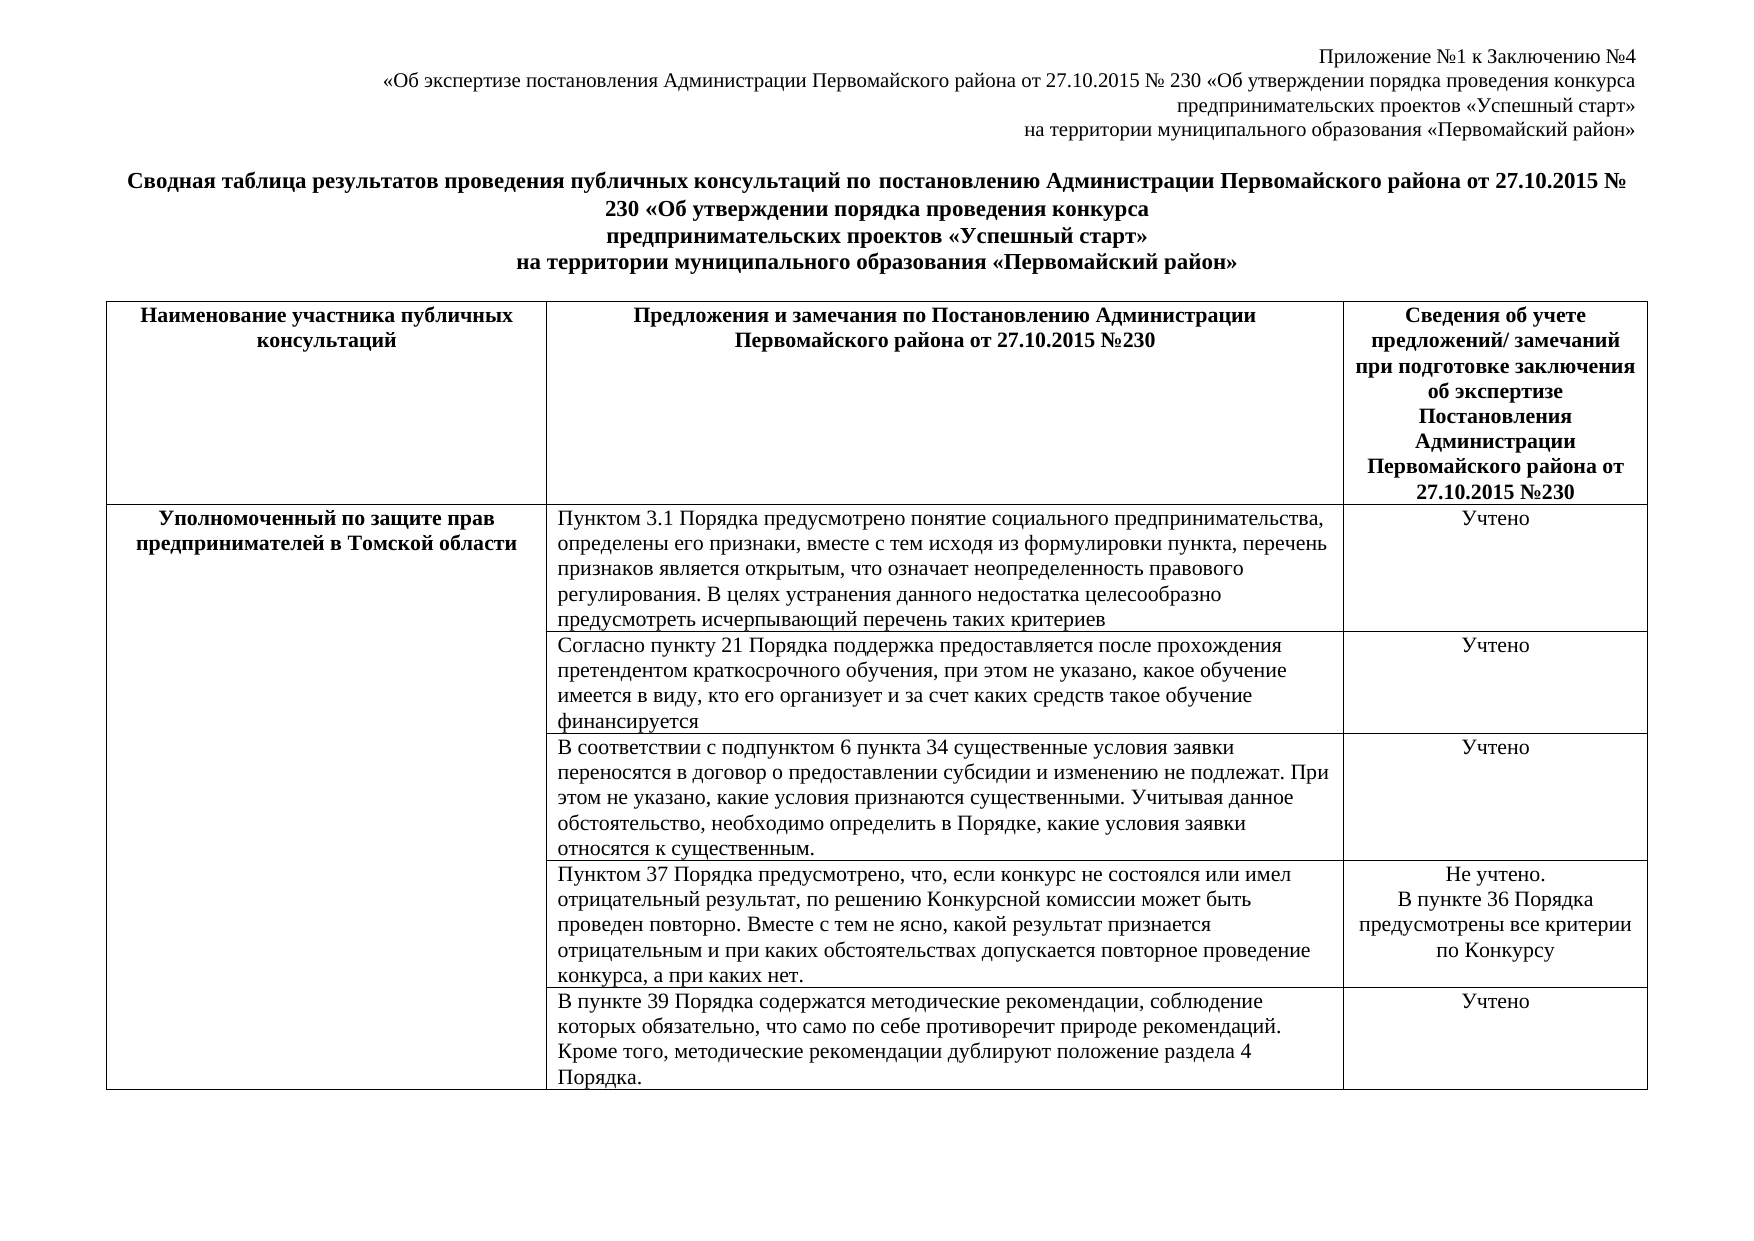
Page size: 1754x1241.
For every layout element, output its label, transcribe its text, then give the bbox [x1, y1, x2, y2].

table_cell Уполномоченный по защите прав предпринимателей в Томской области [107, 505, 546, 1089]
text Сводная таблица результатов проведения публичных консультаций по постановлению Администрации Первомайского района от 27.10.2015 № 230 «Об утверждении порядка проведения конкурса [118, 167, 1636, 222]
table_cell Учтено [1344, 734, 1647, 860]
table_header Сведения об учете предложений/ замечаний при подготовке заключения об экспертизе Постановления Администрации Первомайского района от 27.10.2015 №230 [1344, 302, 1647, 504]
table_cell Учтено [1344, 632, 1647, 733]
table_cell Пунктом 37 Порядка предусмотрено, что, если конкурс не состоялся или имел отрицательный результат, по решению Конкурсной комиссии может быть проведен повторно. Вместе с тем не ясно, какой результат признается отрицательным и при каких обстоятельствах допускается повторное проведение конкурса, а при каких нет. [547, 861, 1343, 987]
table_header Наименование участника публичных консультаций [107, 302, 546, 504]
table_cell Учтено [1344, 988, 1647, 1089]
text на территории муниципального образования «Первомайский район» [118, 248, 1636, 275]
table_cell В соответствии с подпунктом 6 пункта 34 существенные условия заявки переносятся в договор о предоставлении субсидии и изменению не подлежат. При этом не указано, какие условия признаются существенными. Учитывая данное обстоятельство, необходимо определить в Порядке, какие условия заявки относятся к существенным. [547, 734, 1343, 860]
table_header Предложения и замечания по Постановлению Администрации Первомайского района от 27.10.2015 №230 [547, 302, 1343, 504]
table_cell Не учтено. В пункте 36 Порядка предусмотрены все критерии по Конкурсу [1344, 861, 1647, 987]
table_cell Согласно пункту 21 Порядка поддержка предоставляется после прохождения претендентом краткосрочного обучения, при этом не указано, какое обучение имеется в виду, кто его организует и за счет каких средств такое обучение финансируется [547, 632, 1343, 733]
table_cell Учтено [1344, 505, 1647, 631]
table_cell В пункте 39 Порядка содержатся методические рекомендации, соблюдение которых обязательно, что само по себе противоречит природе рекомендаций. Кроме того, методические рекомендации дублируют положение раздела 4 Порядка. [547, 988, 1343, 1089]
text предпринимательских проектов «Успешный старт» [118, 222, 1636, 248]
table_cell Пунктом 3.1 Порядка предусмотрено понятие социального предпринимательства, определены его признаки, вместе с тем исходя из формулировки пункта, перечень признаков является открытым, что означает неопределенность правового регулирования. В целях устранения данного недостатка целесообразно предусмотреть исчерпывающий перечень таких критериев [547, 505, 1343, 631]
